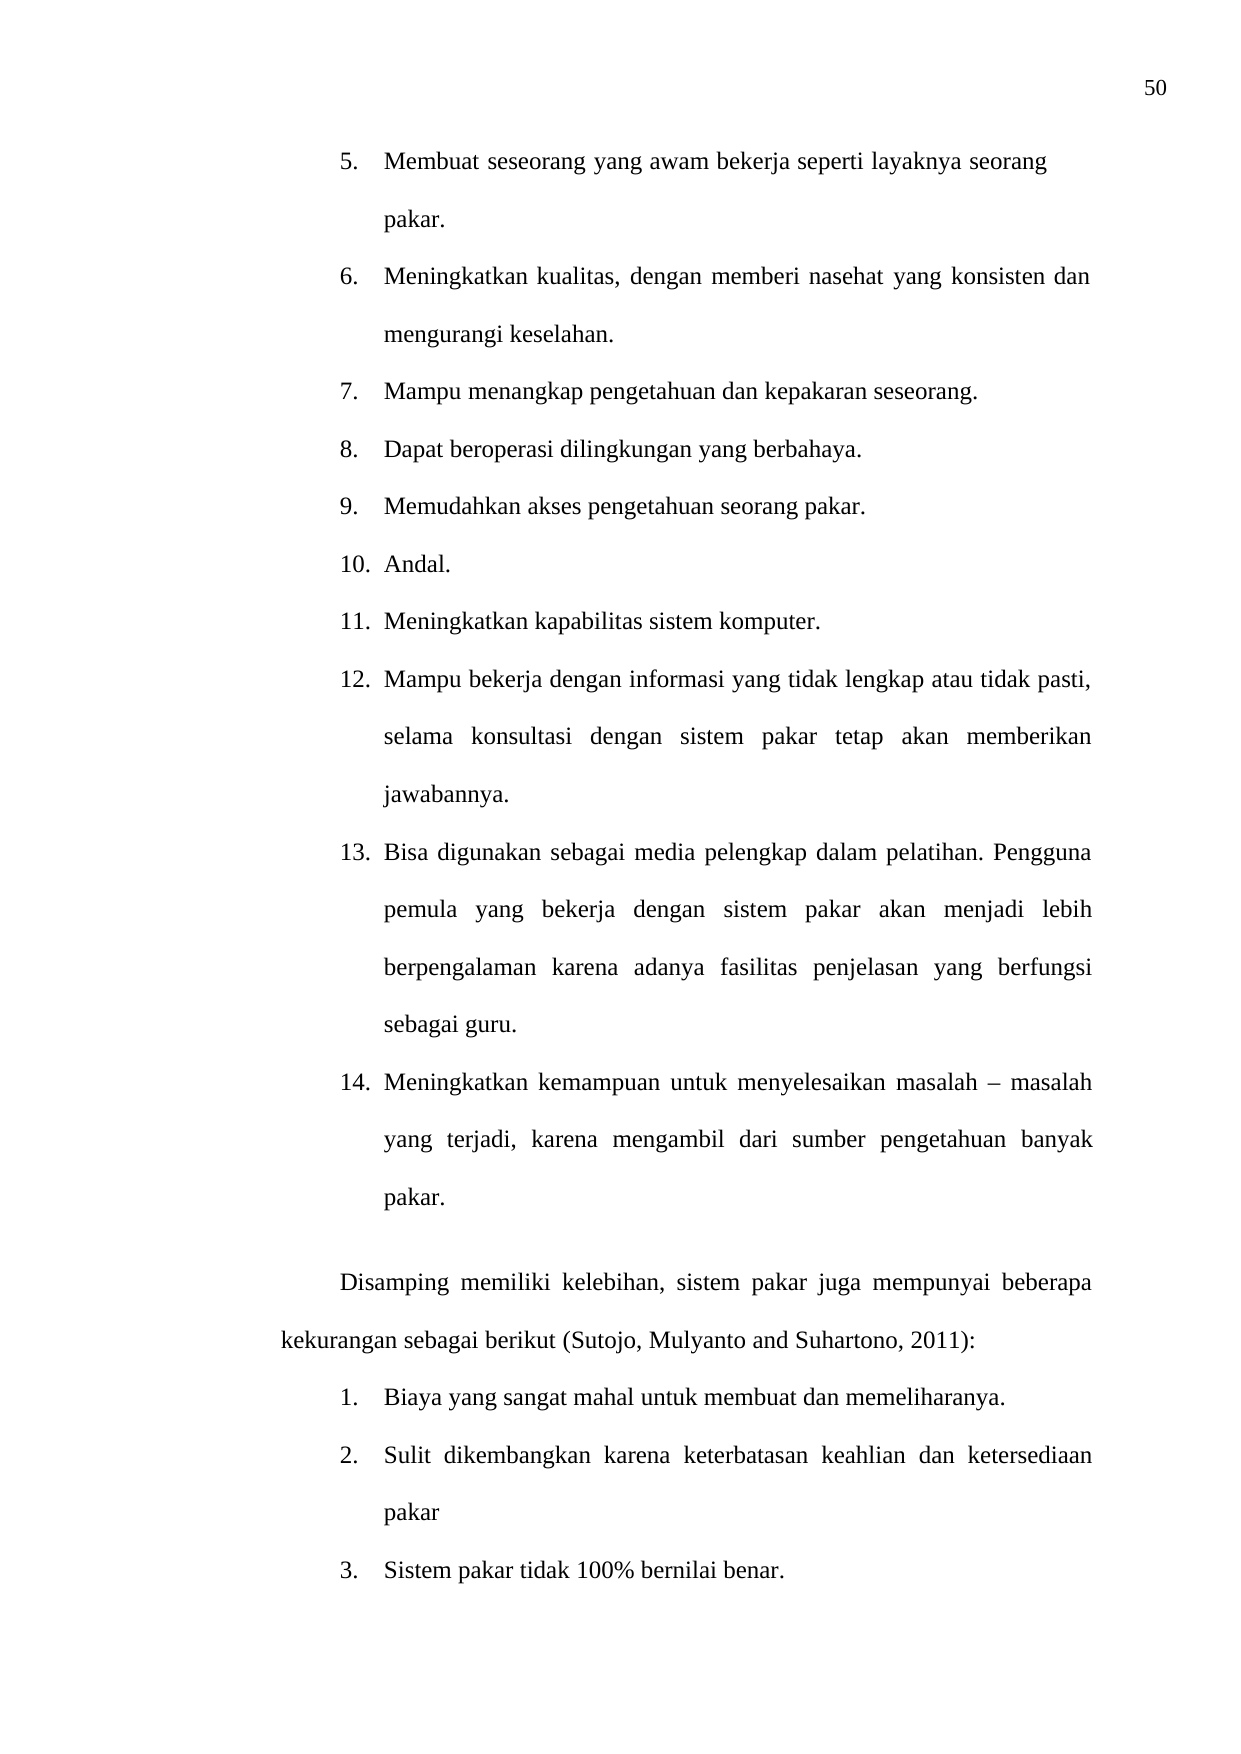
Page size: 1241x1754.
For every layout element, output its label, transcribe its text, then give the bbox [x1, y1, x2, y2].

list Andal. [339, 549, 1178, 578]
list Sistem pakar tidak 100% bernilai benar. [339, 1555, 1178, 1583]
text Disamping memiliki kelebihan, sistem pakar juga mempunyai beberapa kekurangan sebagai berikut (Sutojo, Mulyanto and Suhartono, 2011): [281, 1267, 1092, 1353]
list Biaya yang sangat mahal untuk membuat dan memeliharanya. [339, 1382, 1178, 1411]
list Memudahkan akses pengetahuan seorang pakar. [339, 491, 1178, 520]
list Bisa digunakan sebagai media pelengkap dalam pelatihan. Pengguna pemula yang bekerja dengan sistem pakar akan menjadi lebih berpengalaman karena adanya fasilitas penjelasan yang berfungsi sebagai guru. [339, 837, 1092, 1038]
list Meningkatkan kapabilitas sistem komputer. [339, 606, 1178, 635]
list Sulit dikembangkan karena keterbatasan keahlian dan ketersediaan pakar [339, 1440, 1092, 1526]
list Mampu menangkap pengetahuan dan kepakaran seseorang. [339, 376, 1178, 405]
list Meningkatkan kemampuan untuk menyelesaikan masalah – masalah yang terjadi, karena mengambil dari sumber pengetahuan banyak pakar. [339, 1067, 1093, 1210]
list Membuat seseorang yang awam bekerja seperti layaknya seorang pakar. [339, 146, 1092, 232]
list Mampu bekerja dengan informasi yang tidak lengkap atau tidak pasti, selama konsultasi dengan sistem pakar tetap akan memberikan jawabannya. [339, 664, 1092, 808]
list Meningkatkan kualitas, dengan memberi nasehat yang konsisten dan mengurangi keselahan. [339, 261, 1092, 348]
list Dapat beroperasi dilingkungan yang berbahaya. [339, 434, 1178, 463]
